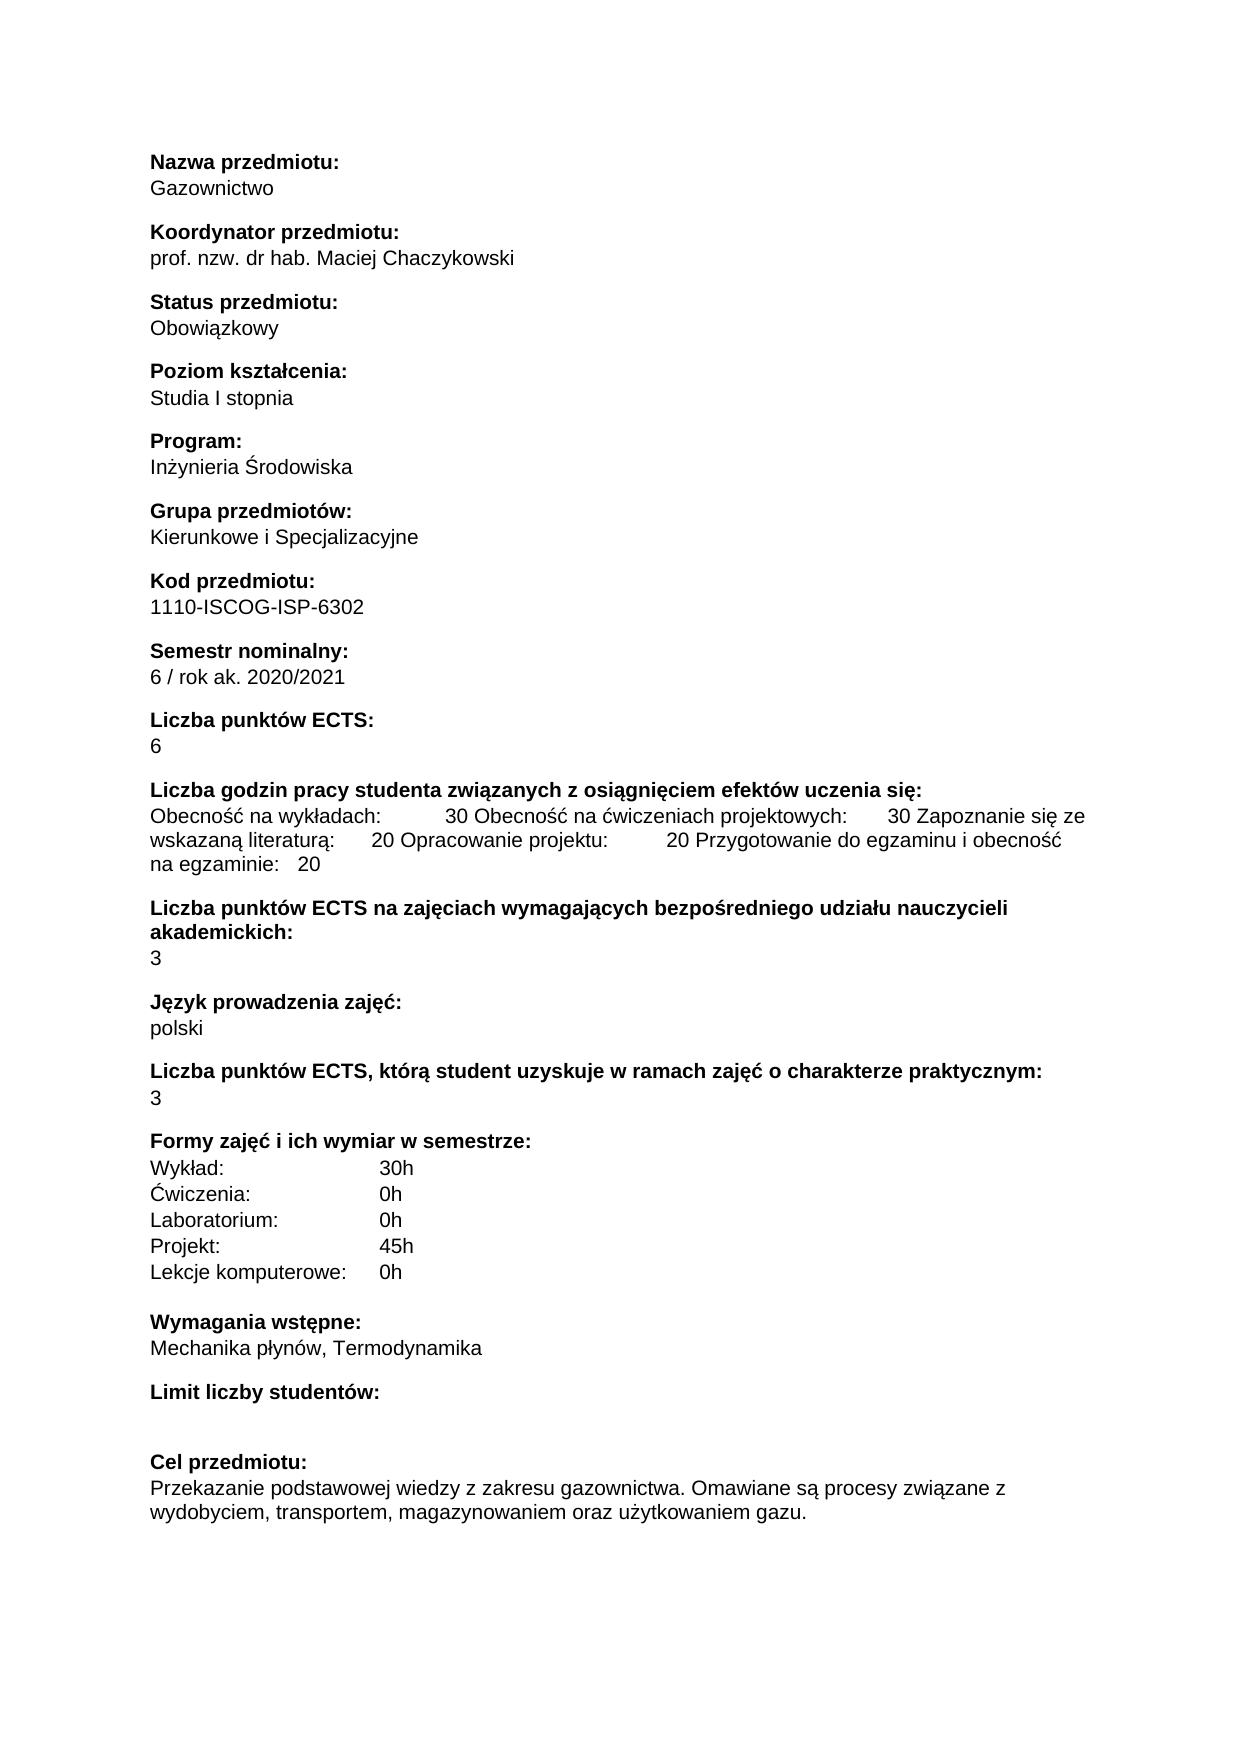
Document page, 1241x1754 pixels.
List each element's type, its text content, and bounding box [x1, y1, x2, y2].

text Obowiązkowy [150, 316, 1090, 339]
text Wymagania wstępne: [150, 1310, 1090, 1334]
text 1110-ISCOG-ISP-6302 [150, 595, 1090, 619]
text polski [150, 1016, 1090, 1039]
table_header 30h [369, 1156, 597, 1180]
table_cell 0h [369, 1180, 597, 1206]
table_cell 45h [369, 1232, 597, 1258]
text Formy zajęć i ich wymiar w semestrze: [150, 1129, 1090, 1153]
text Status przedmiotu: [150, 289, 1090, 313]
text Koordynator przedmiotu: [150, 220, 1090, 244]
text Limit liczby studentów: [150, 1380, 1090, 1404]
text 3 [150, 1085, 1090, 1109]
text prof. nzw. dr hab. Maciej Chaczykowski [150, 246, 1090, 270]
text Inżynieria Środowiska [150, 455, 1090, 479]
text Mechanika płynów, Termodynamika [150, 1336, 1090, 1360]
table_cell 0h [369, 1206, 597, 1232]
text 3 [150, 946, 1090, 970]
text Liczba punktów ECTS: [150, 708, 1090, 732]
table_cell Ćwiczenia: [140, 1182, 367, 1206]
text Obecność na wykładach: 30 Obecność na ćwiczeniach projektowych: 30 Zapoznanie się ze wskazaną literaturą: 20 Opracowanie projektu: 20 Przygotowanie do egzaminu i obecność na egzaminie: 20 [150, 804, 1090, 876]
table_cell Projekt: [140, 1234, 367, 1258]
text Gazownictwo [150, 176, 1090, 200]
text Liczba godzin pracy studenta związanych z osiągnięciem efektów uczenia się: [150, 778, 1090, 802]
table_header Wykład: [140, 1156, 367, 1180]
text Kod przedmiotu: [150, 569, 1090, 593]
table_cell 0h [369, 1258, 597, 1284]
text Język prowadzenia zajęć: [150, 989, 1090, 1013]
text Kierunkowe i Specjalizacyjne [150, 525, 1090, 549]
text Przekazanie podstawowej wiedzy z zakresu gazownictwa. Omawiane są procesy związane z wydobyciem, transportem, magazynowaniem oraz użytkowaniem gazu. [150, 1476, 1090, 1523]
text Liczba punktów ECTS na zajęciach wymagających bezpośredniego udziału nauczycieli akademickich: [150, 896, 1090, 944]
table_cell Lekcje komputerowe: [140, 1260, 367, 1284]
table_cell Laboratorium: [140, 1208, 367, 1232]
text Nazwa przedmiotu: [150, 150, 1090, 174]
text Semestr nominalny: [150, 638, 1090, 662]
text Studia I stopnia [150, 385, 1090, 409]
text Program: [150, 429, 1090, 453]
text 6 / rok ak. 2020/2021 [150, 664, 1090, 688]
text 6 [150, 734, 1090, 758]
text Poziom kształcenia: [150, 359, 1090, 383]
text Grupa przedmiotów: [150, 499, 1090, 523]
text Cel przedmiotu: [150, 1449, 1090, 1473]
text Liczba punktów ECTS, którą student uzyskuje w ramach zajęć o charakterze praktycznym: [150, 1059, 1090, 1083]
